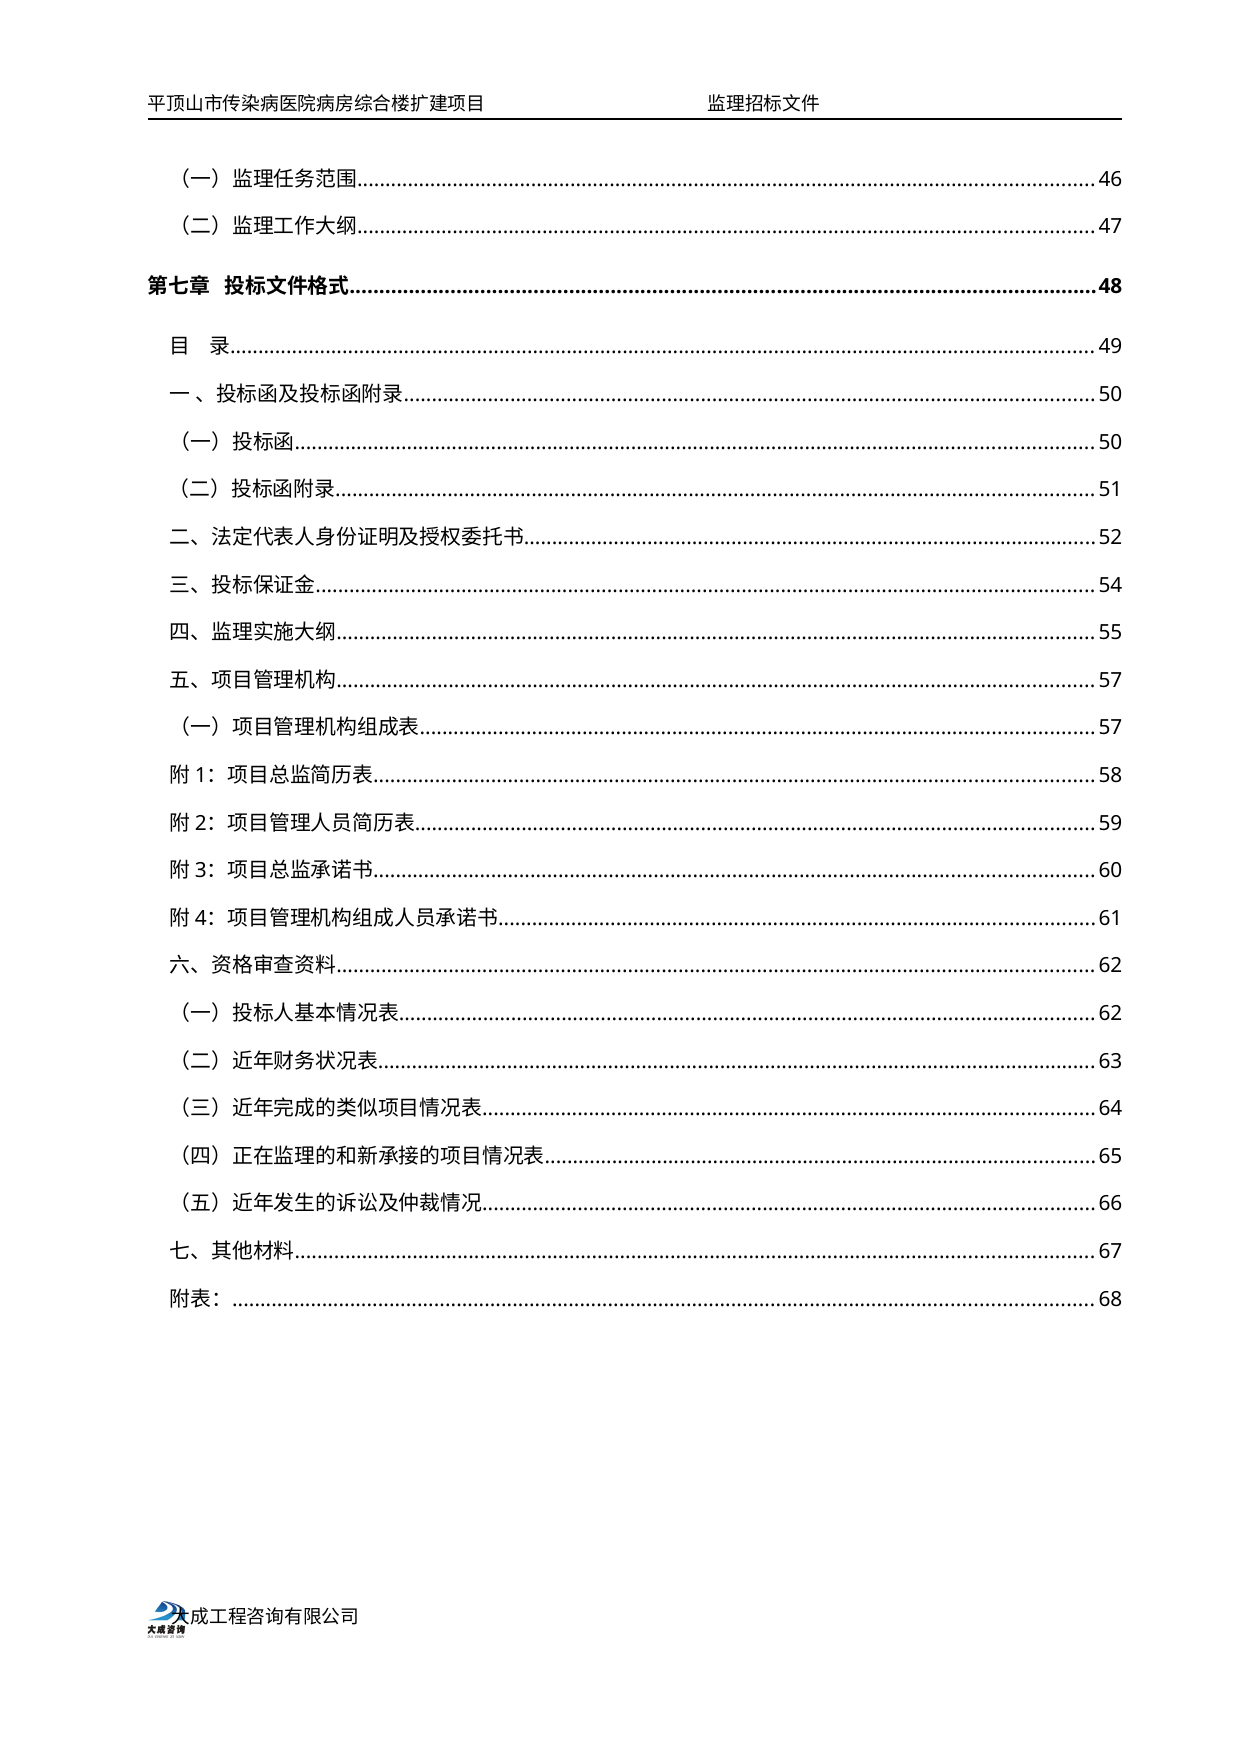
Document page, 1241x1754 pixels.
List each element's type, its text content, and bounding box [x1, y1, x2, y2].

text 七、其他材料 67 [169, 1233, 1122, 1266]
picture [147, 1601, 186, 1638]
text 第七章 投标文件格式 48 [148, 269, 1122, 301]
text 附3：项目总监承诺书 60 [169, 852, 1122, 885]
text （二）投标函附录 51 [148, 472, 1122, 504]
text （五）近年发生的诉讼及仲裁情况 66 [169, 1186, 1122, 1218]
text 一 、投标函及投标函附录 50 [169, 376, 1122, 409]
text （一）投标函 50 [169, 424, 1122, 456]
text （二）监理工作大纲 47 [169, 208, 1122, 241]
text 六、资格审查资料 62 [169, 948, 1122, 980]
text 四、监理实施大纲 55 [169, 614, 1122, 647]
text 附表： 68 [169, 1281, 1122, 1313]
text 附1：项目总监简历表 58 [169, 757, 1122, 790]
text （一）项目管理机构组成表 57 [169, 709, 1122, 742]
text （四）正在监理的和新承接的项目情况表 65 [169, 1138, 1122, 1171]
text 五、项目管理机构 57 [169, 662, 1122, 694]
text （三）近年完成的类似项目情况表 64 [169, 1090, 1122, 1123]
text 附4：项目管理机构组成人员承诺书 61 [169, 900, 1122, 932]
text 三、投标保证金 54 [169, 567, 1122, 599]
text 二、法定代表人身份证明及授权委托书 52 [169, 519, 1122, 552]
text （一）投标人基本情况表 62 [169, 995, 1122, 1028]
text （二）近年财务状况表 63 [169, 1043, 1122, 1075]
text 目 录 49 [169, 329, 1122, 361]
text （一）监理任务范围 46 [169, 161, 1122, 193]
text 附2：项目管理人员简历表 59 [169, 805, 1122, 837]
